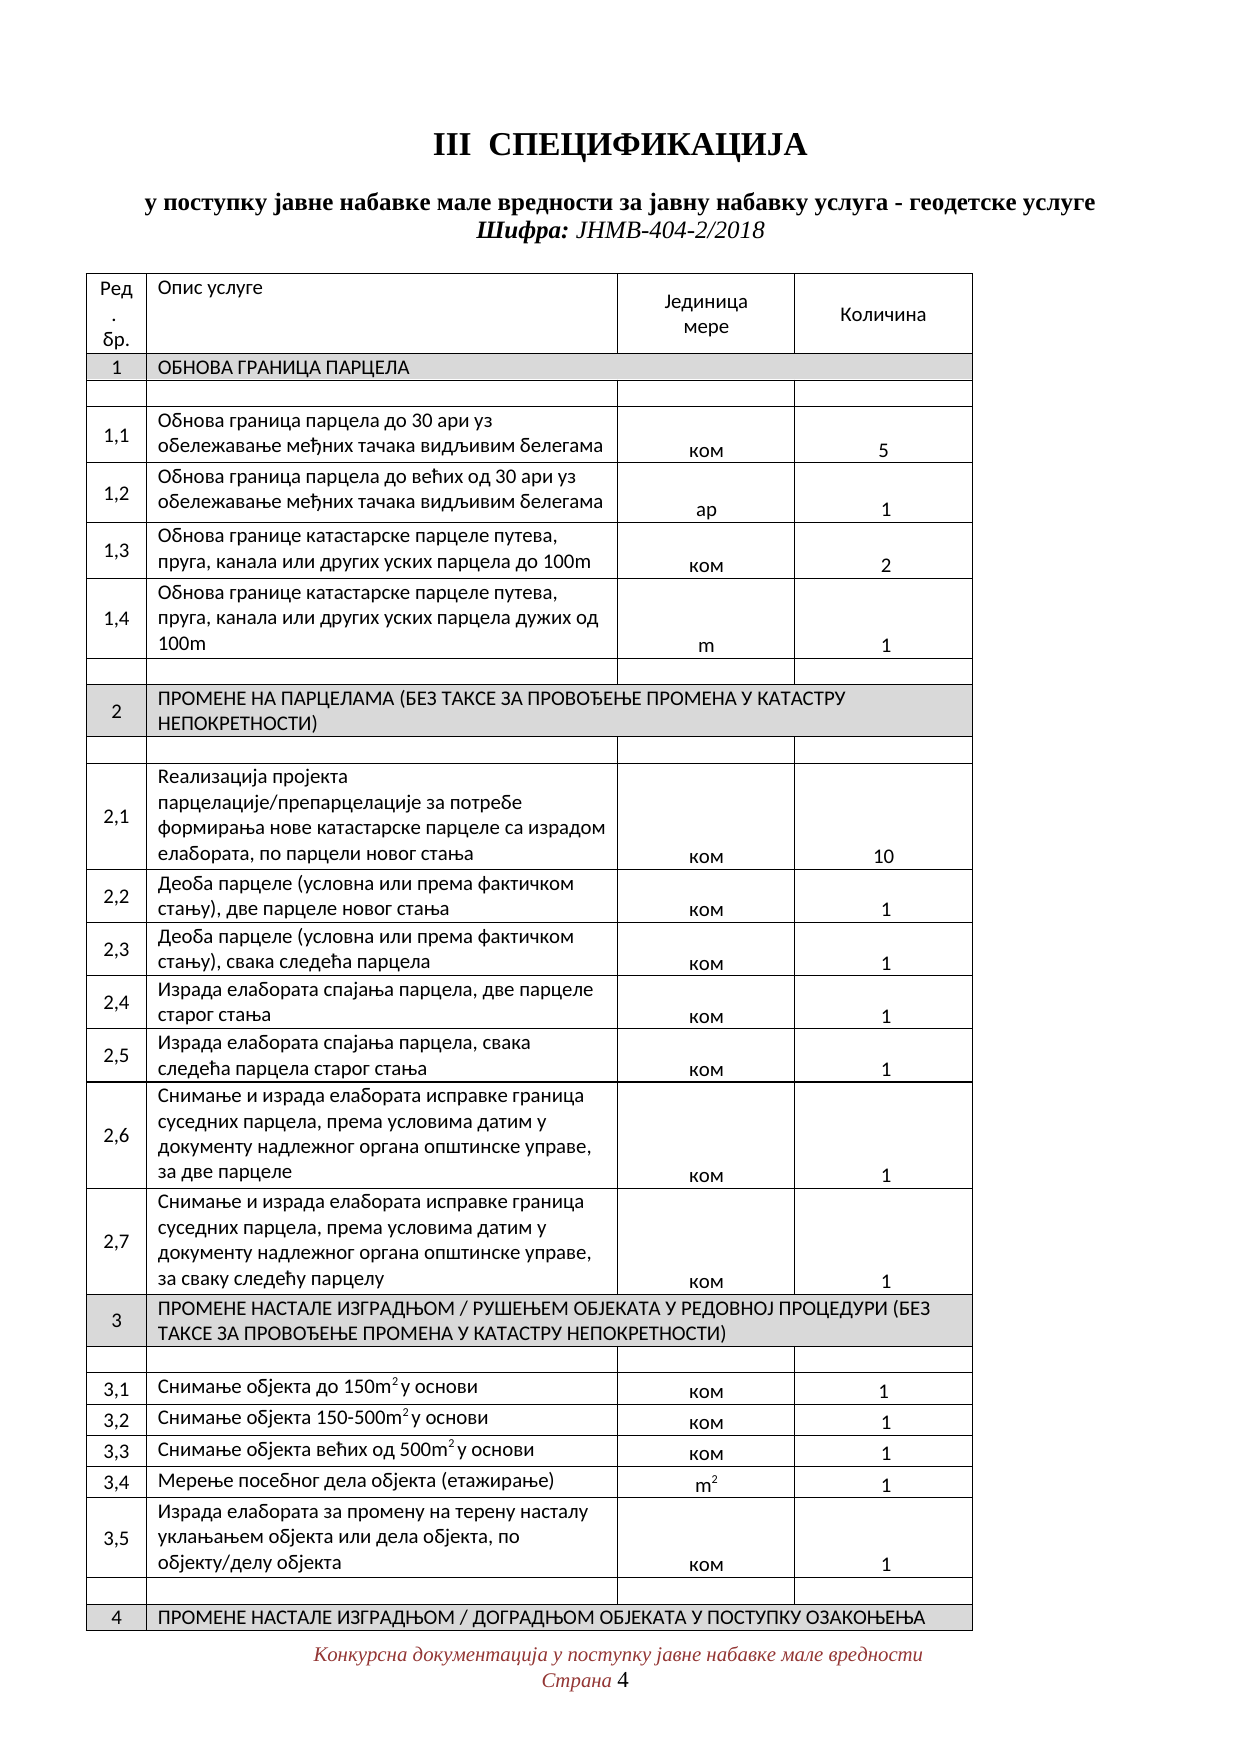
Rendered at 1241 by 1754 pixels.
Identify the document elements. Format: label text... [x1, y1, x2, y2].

table_cell ком [618, 407, 794, 462]
table_cell [87, 381, 146, 406]
table_cell ком [618, 870, 794, 922]
table_cell 1,4 [87, 579, 146, 658]
table_cell 1 [795, 1498, 972, 1577]
table_cell ПРОМЕНЕ НАСТАЛЕ ИЗГРАДЊОМ / ДОГРАДЊОМ ОБЈЕКАТА У ПОСТУПКУ ОЗАКОЊЕЊА [147, 1605, 972, 1630]
table_cell 2,1 [87, 764, 146, 869]
table_cell 1 [795, 579, 972, 658]
table_header Ред. бр. [87, 274, 146, 353]
table_cell m2 [618, 1467, 794, 1497]
table_cell ком [618, 1029, 794, 1081]
table_cell [618, 381, 794, 406]
table_cell 1 [795, 1436, 972, 1466]
table_cell [795, 1578, 972, 1603]
table_cell ком [618, 976, 794, 1028]
table_cell 2,4 [87, 976, 146, 1028]
table_cell 3,2 [87, 1405, 146, 1435]
table_cell ком [618, 523, 794, 578]
table_cell Обнова границе катастарске парцеле путева, пруга, канала или других уских парцела дужих од 100m [147, 579, 617, 658]
table_cell 4 [87, 1605, 146, 1630]
table_cell Снимање и израда елабората исправке граница суседних парцела, према условима датим у документу надлежног органа општинске управе, за сваку следећу парцелу [147, 1189, 617, 1294]
table_cell ком [618, 923, 794, 975]
table_cell 1 [795, 463, 972, 522]
table_cell ком [618, 1436, 794, 1466]
table_cell [618, 1347, 794, 1372]
table_cell 1 [795, 1029, 972, 1081]
table_cell 3,5 [87, 1498, 146, 1577]
text Шифра: ЈНМВ-404-2/2018 [142, 216, 1099, 245]
table_cell Снимање објекта већих од 500m2 у основи [147, 1436, 617, 1466]
table_cell [795, 737, 972, 763]
table_cell ар [618, 463, 794, 522]
table_cell 1 [795, 923, 972, 975]
table_cell Обнова граница парцела до 30 ари уз обележавање међних тачака видљивим белегама [147, 407, 617, 462]
table_cell Деоба парцеле (условна или према фактичком стању), две парцеле новог стања [147, 870, 617, 922]
table_cell [87, 659, 146, 684]
table_cell 1 [795, 1405, 972, 1435]
table_cell ПРОМЕНЕ НАСТАЛЕ ИЗГРАДЊОМ / РУШЕЊЕМ ОБЈЕКАТА У РЕДОВНОЈ ПРОЦЕДУРИ (БЕЗ ТАКСЕ ЗА ПРОВОЂЕЊЕ ПРОМЕНА У КАТАСТРУ НЕПОКРЕТНОСТИ) [147, 1295, 972, 1346]
table_cell 2,3 [87, 923, 146, 975]
table_cell 2,7 [87, 1189, 146, 1294]
table_cell Снимање објекта 150-500m2 у основи [147, 1405, 617, 1435]
table_cell 2 [795, 523, 972, 578]
table_cell 2,2 [87, 870, 146, 922]
table_cell 1 [795, 1373, 972, 1403]
table_cell 1 [795, 1083, 972, 1188]
table_cell [147, 1347, 617, 1372]
table_cell 1 [795, 1189, 972, 1294]
table_cell [87, 737, 146, 763]
table_cell Снимање и израда елабората исправке граница суседних парцела, према условима датим у документу надлежног органа општинске управе, за две парцеле [147, 1083, 617, 1188]
table_cell Обнова граница парцела до већих од 30 ари уз обележавање међних тачака видљивим белегама [147, 463, 617, 522]
table_cell 2,6 [87, 1083, 146, 1188]
table_cell 3,4 [87, 1467, 146, 1497]
table_cell Снимање објекта до 150m2 у основи [147, 1373, 617, 1403]
table_cell ком [618, 1083, 794, 1188]
table_cell 1 [795, 976, 972, 1028]
table_cell [147, 659, 617, 684]
table_cell ком [618, 1373, 794, 1403]
table_cell 5 [795, 407, 972, 462]
table_cell [87, 1347, 146, 1372]
table_cell m [618, 579, 794, 658]
table_cell Израда елабората спајања парцела, две парцеле старог стања [147, 976, 617, 1028]
table_cell [147, 737, 617, 763]
table_cell ПРОМЕНЕ НА ПАРЦЕЛАМА (БЕЗ ТАКСЕ ЗА ПРОВОЂЕЊЕ ПРОМЕНА У КАТАСТРУ НЕПОКРЕТНОСТИ) [147, 685, 972, 736]
table_cell Rеализацијa пројекта парцелације/препарцелације за потребе формирања нове катастарске парцеле са израдом елабората, по парцели новог стања [147, 764, 617, 869]
table_header Опис услуге [147, 274, 617, 353]
table_cell Обнова границе катастарске парцеле путева, пруга, канала или других уских парцела до 100m [147, 523, 617, 578]
table_cell ком [618, 764, 794, 869]
table_cell [795, 1347, 972, 1372]
table_header Јединица мере [618, 274, 794, 353]
table_cell ОБНОВА ГРАНИЦА ПАРЦЕЛА [147, 354, 972, 379]
table_cell [618, 737, 794, 763]
table_cell ком [618, 1405, 794, 1435]
table_cell [618, 659, 794, 684]
table_cell Деоба парцеле (условна или према фактичком стању), свака следећа парцела [147, 923, 617, 975]
table_cell [87, 1578, 146, 1603]
table_cell 2 [87, 685, 146, 736]
table_cell ком [618, 1498, 794, 1577]
subtitle III СПЕЦИФИКАЦИЈА [141, 124, 1099, 163]
table_cell 1 [795, 870, 972, 922]
table_cell Мерење посебног дела објекта (етажирање) [147, 1467, 617, 1497]
subtitle у поступку јавне набавке мале вредности за јавну набавку услуга - геодетске услуге [142, 188, 1099, 216]
table_cell 3 [87, 1295, 146, 1346]
table_header Количина [795, 274, 972, 353]
table_cell 1 [87, 354, 146, 379]
table_cell 3,3 [87, 1436, 146, 1466]
table_cell [147, 381, 617, 406]
table_cell [795, 659, 972, 684]
table_cell 1,1 [87, 407, 146, 462]
table_cell [147, 1578, 617, 1603]
table_cell Израда елабората спајања парцела, свака следећа парцела старог стања [147, 1029, 617, 1081]
table_cell 2,5 [87, 1029, 146, 1081]
table_cell 3,1 [87, 1373, 146, 1403]
table_cell [618, 1578, 794, 1603]
table_cell 1 [795, 1467, 972, 1497]
table_cell 1,3 [87, 523, 146, 578]
table_cell 1,2 [87, 463, 146, 522]
table_cell ком [618, 1189, 794, 1294]
table_cell Израда елабората за промену на терену насталу уклањањем објекта или дела објекта, по објекту/делу објекта [147, 1498, 617, 1577]
table_cell 10 [795, 764, 972, 869]
table_cell [795, 381, 972, 406]
